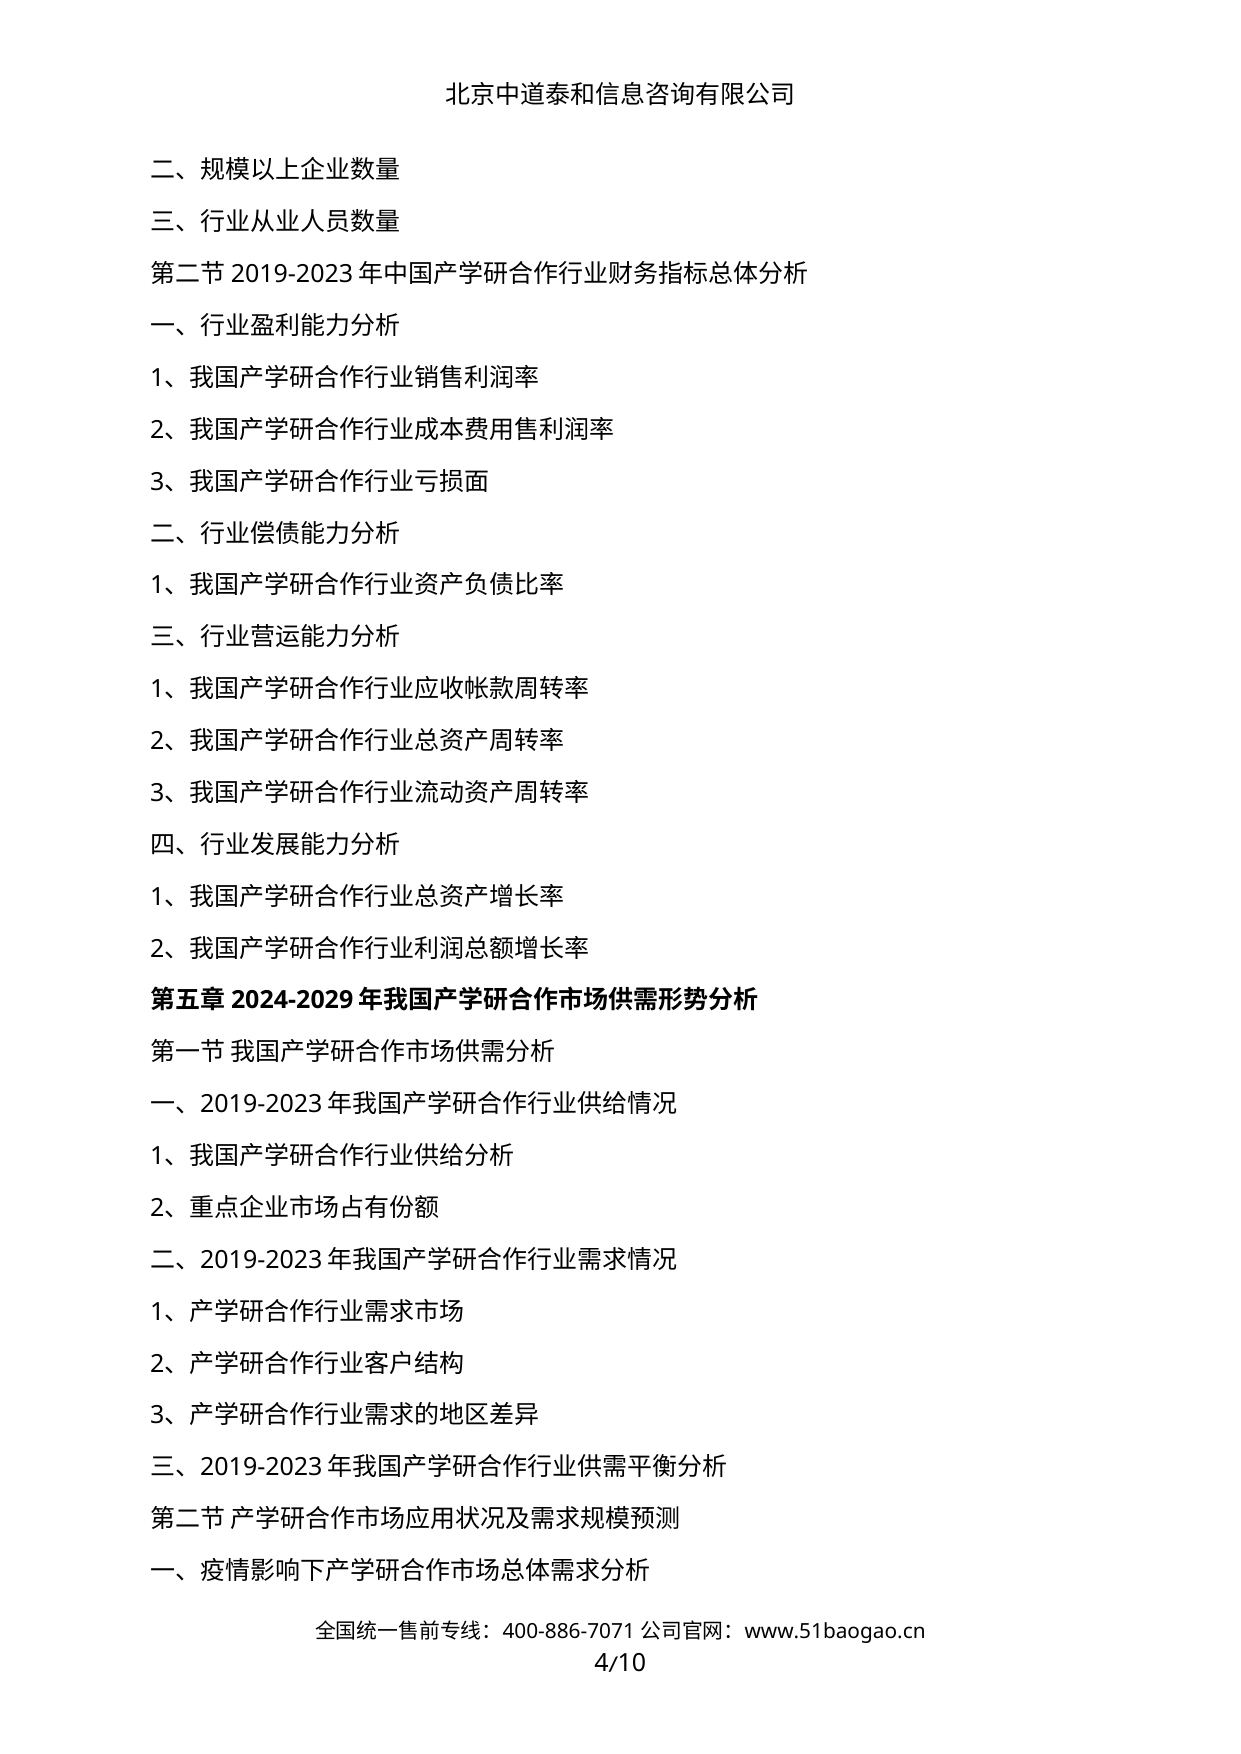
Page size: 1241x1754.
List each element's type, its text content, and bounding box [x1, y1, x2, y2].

text 2、我国产学研合作行业成本费用售利润率 [150, 409, 1090, 446]
text 第二节 产学研合作市场应用状况及需求规模预测 [150, 1499, 1090, 1535]
text 二、规模以上企业数量 [150, 150, 1090, 186]
text 2、我国产学研合作行业总资产周转率 [150, 721, 1090, 757]
text 二、行业偿债能力分析 [150, 513, 1090, 549]
text 第一节 我国产学研合作市场供需分析 [150, 1032, 1090, 1068]
text 四、行业发展能力分析 [150, 824, 1090, 861]
text 三、2019-2023年我国产学研合作行业供需平衡分析 [150, 1447, 1090, 1483]
text 2、产学研合作行业客户结构 [150, 1343, 1090, 1379]
text 1、我国产学研合作行业资产负债比率 [150, 565, 1090, 601]
text 1、我国产学研合作行业总资产增长率 [150, 876, 1090, 912]
text 3、产学研合作行业需求的地区差异 [150, 1395, 1090, 1431]
text 二、2019-2023年我国产学研合作行业需求情况 [150, 1239, 1090, 1276]
text 1、我国产学研合作行业应收帐款周转率 [150, 669, 1090, 705]
text 第五章 2024-2029年我国产学研合作市场供需形势分析 [150, 980, 1090, 1016]
text 1、我国产学研合作行业供给分析 [150, 1136, 1090, 1172]
text 3、我国产学研合作行业流动资产周转率 [150, 772, 1090, 809]
text 2、重点企业市场占有份额 [150, 1187, 1090, 1224]
text 一、行业盈利能力分析 [150, 306, 1090, 342]
text 三、行业从业人员数量 [150, 202, 1090, 238]
text 一、疫情影响下产学研合作市场总体需求分析 [150, 1551, 1090, 1587]
text 2、我国产学研合作行业利润总额增长率 [150, 928, 1090, 964]
text 3、我国产学研合作行业亏损面 [150, 461, 1090, 497]
text 1、我国产学研合作行业销售利润率 [150, 357, 1090, 394]
text 一、2019-2023年我国产学研合作行业供给情况 [150, 1084, 1090, 1120]
text 三、行业营运能力分析 [150, 617, 1090, 653]
text 第二节 2019-2023年中国产学研合作行业财务指标总体分析 [150, 254, 1090, 290]
text 1、产学研合作行业需求市场 [150, 1291, 1090, 1327]
